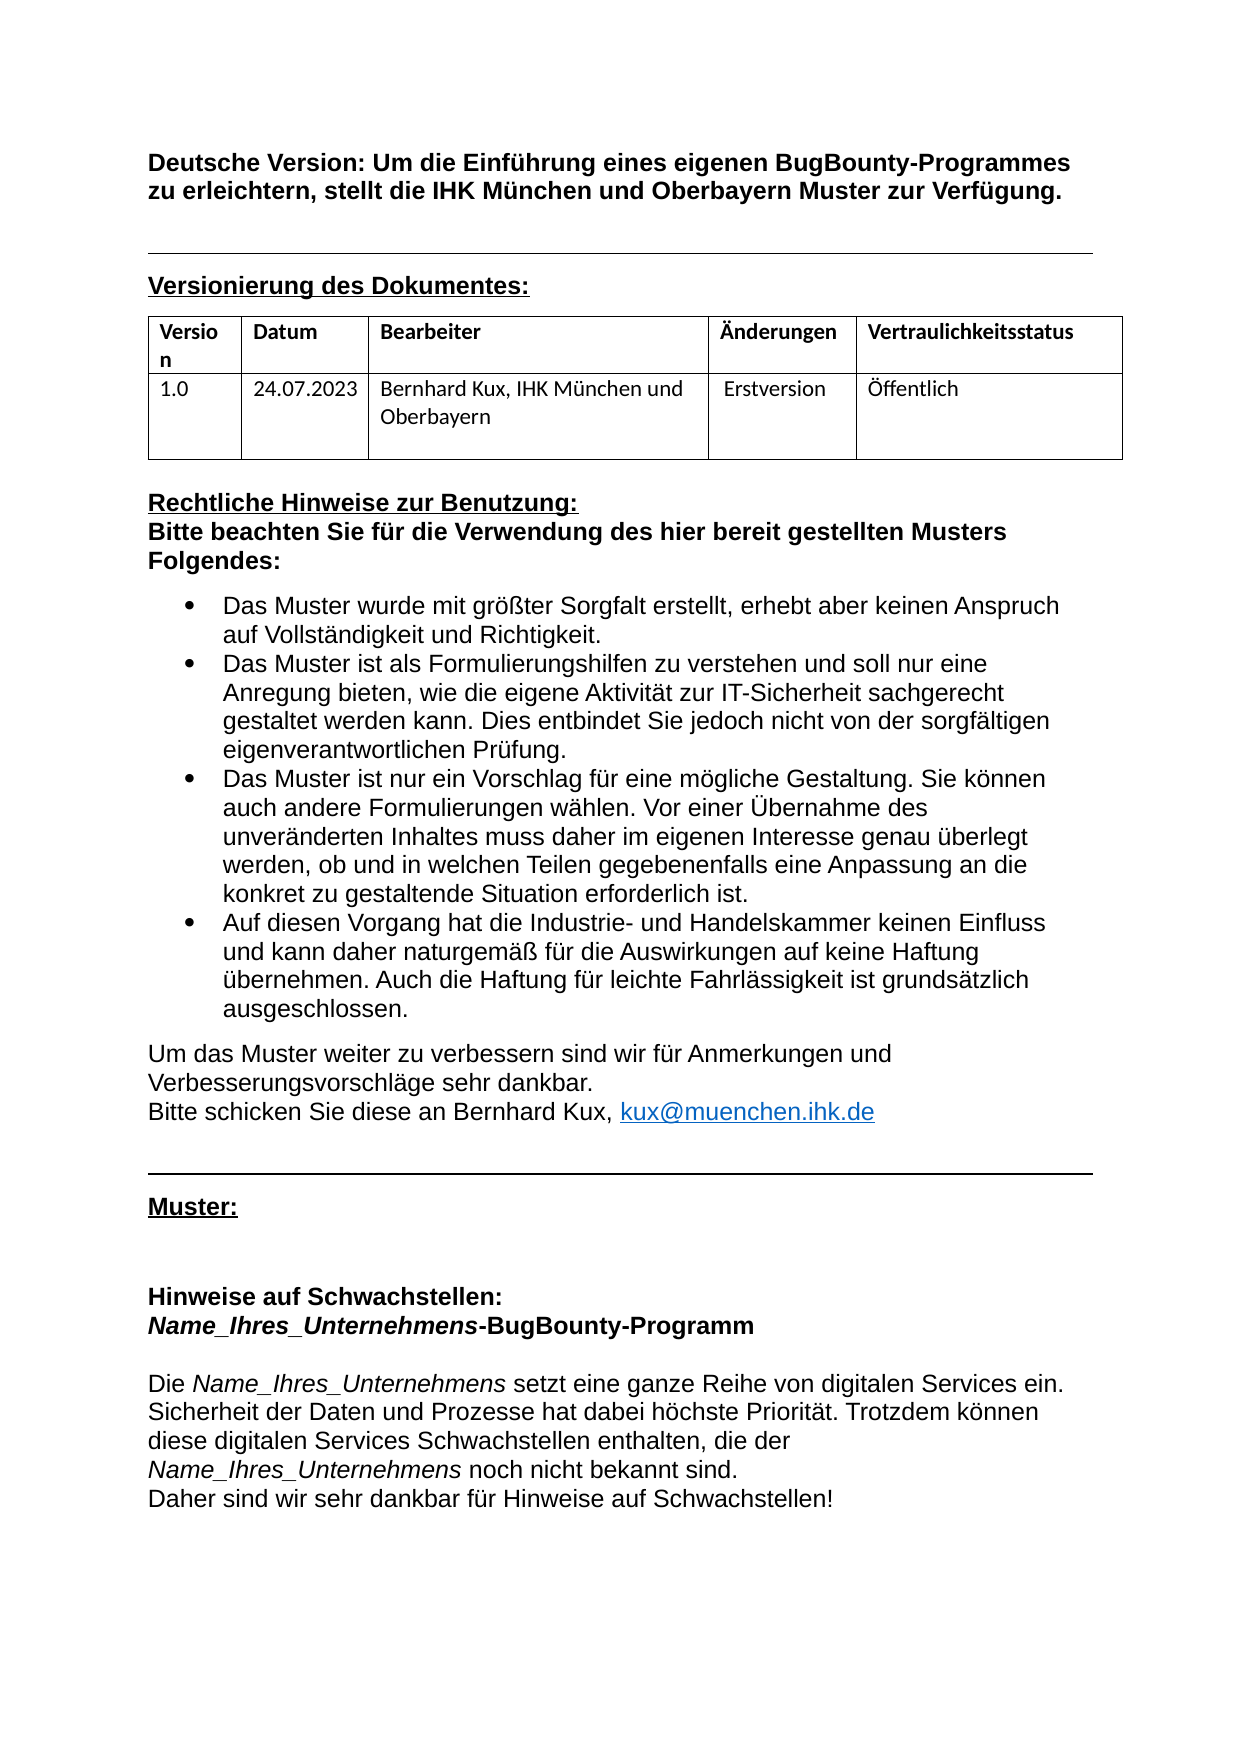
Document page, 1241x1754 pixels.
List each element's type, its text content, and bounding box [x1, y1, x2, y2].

list Das Muster ist nur ein Vorschlag für eine mögliche Gestaltung. Sie können auch andere Formulierungen wählen. Vor einer Übernahme des unveränderten Inhaltes muss daher im eigenen Interesse genau überlegt werden, ob und in welchen Teilen gegebenenfalls eine Anpassung an die konkret zu gestaltende Situation erforderlich ist. [185, 764, 1093, 908]
table_header Datum [242, 317, 368, 373]
list Das Muster wurde mit größter Sorgfalt erstellt, erhebt aber keinen Anspruch auf Vollständigkeit und Richtigkeit. [185, 591, 1093, 649]
text Deutsche Version: Um die Einführung eines eigenen BugBounty-Programmes zu erleichtern, stellt die IHK München und Oberbayern Muster zur Verfügung. [148, 148, 1093, 205]
table_cell 24.07.2023 [242, 374, 368, 458]
text Rechtliche Hinweise zur Benutzung: Bitte beachten Sie für die Verwendung des hier bereit gestellten Musters Folgendes: [148, 460, 1093, 574]
table_cell Bernhard Kux, IHK München und Oberbayern [369, 374, 708, 458]
table_cell Erstversion [709, 374, 856, 458]
table_header Bearbeiter [369, 317, 708, 373]
text Um das Muster weiter zu verbessern sind wir für Anmerkungen und Verbesserungsvorschläge sehr dankbar. Bitte schicken Sie diese an Bernhard Kux, kux@muenchen.ihk.de [148, 1039, 1093, 1126]
text Muster: [148, 1191, 1093, 1220]
text Hinweise auf Schwachstellen: Name_Ihres_Unternehmens-BugBounty-Programm Die Name_Ihres_Unternehmens setzt eine ganze Reihe von digitalen Services ein. Sicherheit der Daten und Prozesse hat dabei höchste Priorität. Trotzdem können diese digitalen Services Schwachstellen enthalten, die der Name_Ihres_Unternehmens noch nicht bekannt sind. Daher sind wir sehr dankbar für Hinweise auf Schwachstellen! [148, 1282, 1093, 1540]
text Versionierung des Dokumentes: [148, 271, 1093, 299]
list Auf diesen Vorgang hat die Industrie- und Handelskammer keinen Einfluss und kann daher naturgemäß für die Auswirkungen auf keine Haftung übernehmen. Auch die Haftung für leichte Fahrlässigkeit ist grundsätzlich ausgeschlossen. [185, 908, 1093, 1023]
table_header Version [149, 317, 241, 373]
table_header Vertraulichkeitsstatus [857, 317, 1122, 373]
table_cell Öffentlich [857, 374, 1122, 458]
table_header Änderungen [709, 317, 856, 373]
table_cell 1.0 [149, 374, 241, 458]
list Das Muster ist als Formulierungshilfen zu verstehen und soll nur eine Anregung bieten, wie die eigene Aktivität zur IT-Sicherheit sachgerecht gestaltet werden kann. Dies entbindet Sie jedoch nicht von der sorgfältigen eigenverantwortlichen Prüfung. [185, 649, 1093, 764]
